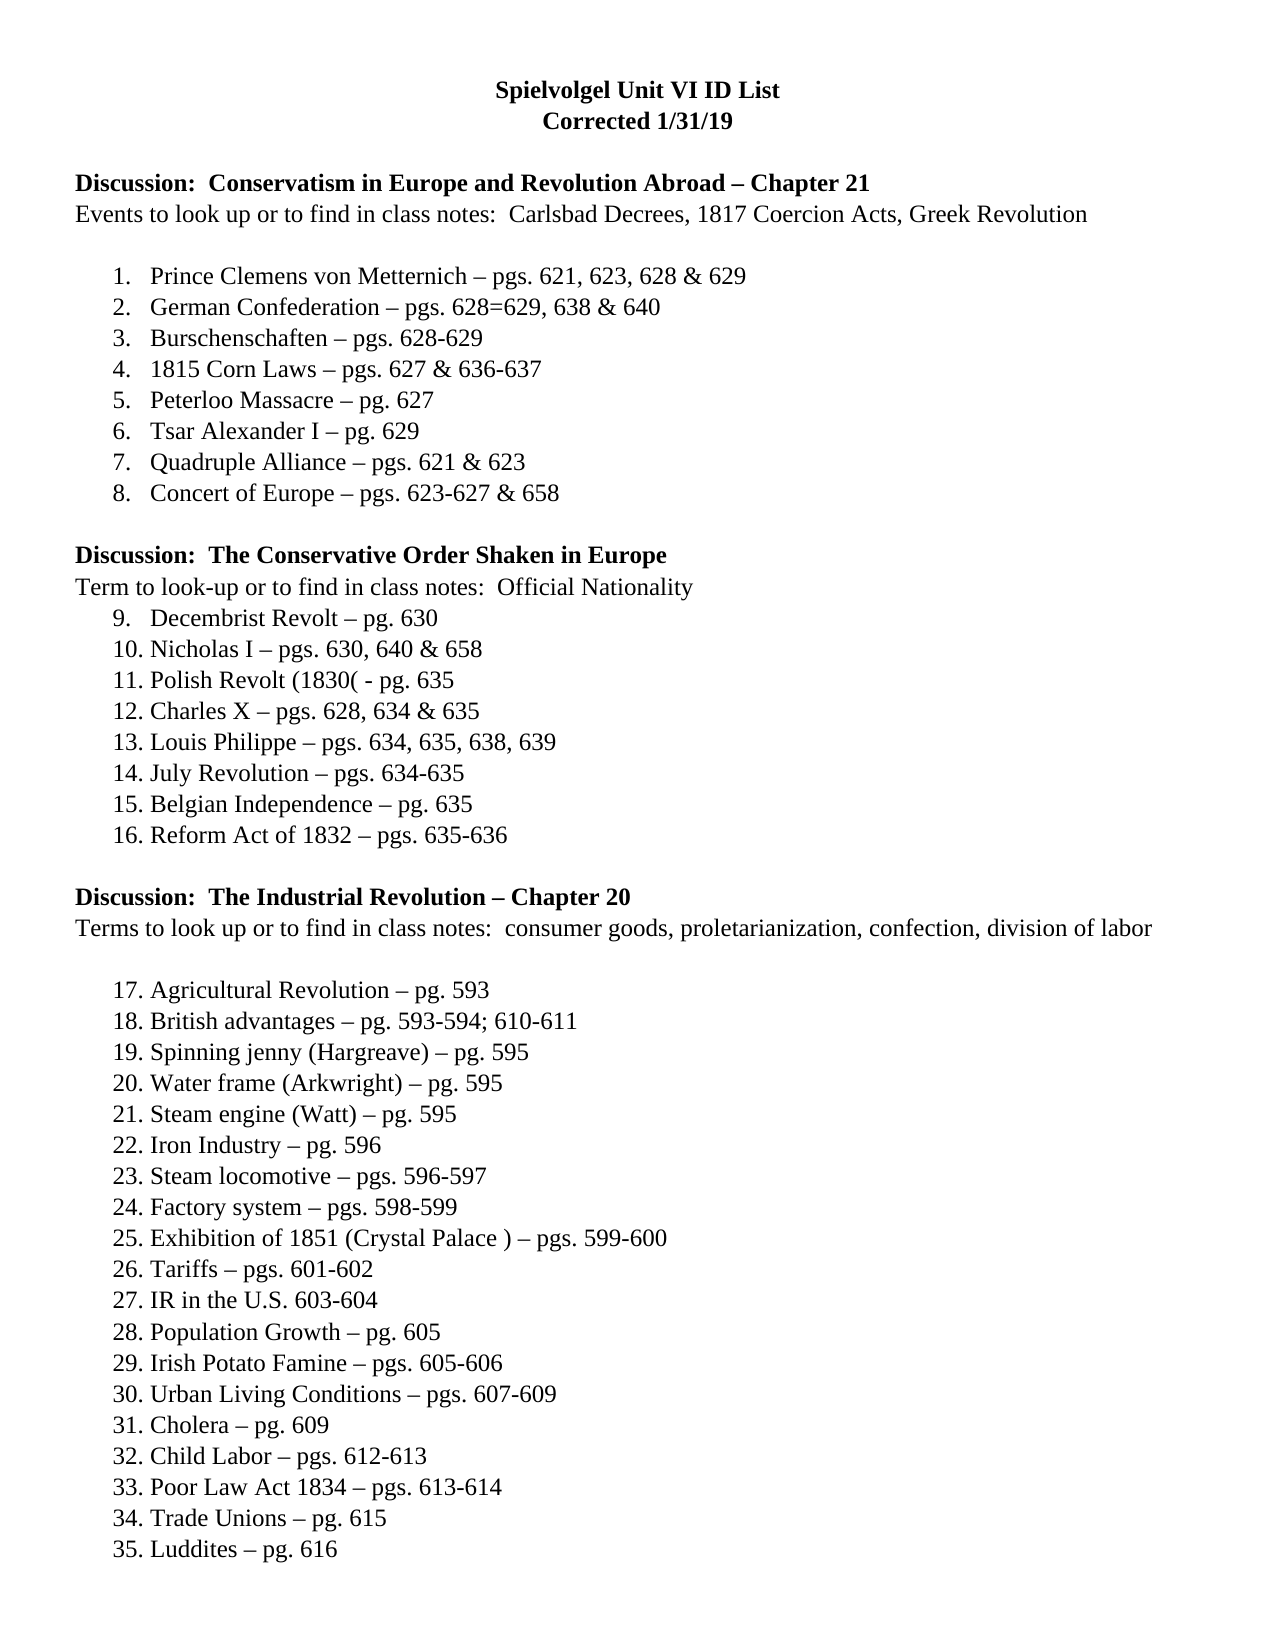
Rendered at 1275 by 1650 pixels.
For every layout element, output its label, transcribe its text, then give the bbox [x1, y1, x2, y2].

text Discussion: The Industrial Revolution – Chapter 20 [75, 882, 1200, 911]
list Charles X – pgs. 628, 634 & 635 [112, 696, 1200, 724]
list Child Labor – pgs. 612-613 [112, 1441, 1200, 1469]
list Concert of Europe – pgs. 623-627 & 658 [112, 478, 1200, 507]
text Spielvolgel Unit VI ID List [75, 75, 1200, 104]
list British advantages – pg. 593-594; 610-611 [112, 1006, 1200, 1035]
list Trade Unions – pg. 615 [112, 1503, 1200, 1532]
list German Confederation – pgs. 628=629, 638 & 640 [112, 292, 1200, 321]
list Poor Law Act 1834 – pgs. 613-614 [112, 1472, 1200, 1501]
list Agricultural Revolution – pg. 593 [112, 975, 1200, 1004]
list Steam engine (Watt) – pg. 595 [112, 1099, 1200, 1128]
list Exhibition of 1851 (Crystal Palace ) – pgs. 599-600 [112, 1223, 1200, 1252]
list Iron Industry – pg. 596 [112, 1130, 1200, 1159]
list Urban Living Conditions – pgs. 607-609 [112, 1379, 1200, 1407]
list July Revolution – pgs. 634-635 [112, 758, 1200, 787]
list Peterloo Massacre – pg. 627 [112, 385, 1200, 414]
list Tsar Alexander I – pg. 629 [112, 416, 1200, 445]
list 1815 Corn Laws – pgs. 627 & 636-637 [112, 354, 1200, 383]
list Cholera – pg. 609 [112, 1410, 1200, 1438]
list Polish Revolt (1830( - pg. 635 [112, 665, 1200, 693]
list Nicholas I – pgs. 630, 640 & 658 [112, 634, 1200, 662]
list Quadruple Alliance – pgs. 621 & 623 [112, 447, 1200, 476]
list Prince Clemens von Metternich – pgs. 621, 623, 628 & 629 [112, 261, 1200, 290]
list Irish Potato Famine – pgs. 605-606 [112, 1348, 1200, 1376]
list Reform Act of 1832 – pgs. 635-636 [112, 820, 1200, 849]
text Events to look up or to find in class notes: Carlsbad Decrees, 1817 Coercion Acts, Greek Revolution [75, 199, 1200, 228]
text Discussion: Conservatism in Europe and Revolution Abroad – Chapter 21 [75, 168, 1200, 197]
list Spinning jenny (Hargreave) – pg. 595 [112, 1037, 1200, 1066]
text Terms to look up or to find in class notes: consumer goods, proletarianization, confection, division of labor [75, 913, 1200, 942]
list Belgian Independence – pg. 635 [112, 789, 1200, 818]
text Corrected 1/31/19 [75, 106, 1200, 135]
list Factory system – pgs. 598-599 [112, 1192, 1200, 1221]
list IR in the U.S. 603-604 [112, 1286, 1200, 1314]
list Luddites – pg. 616 [112, 1534, 1200, 1563]
text Discussion: The Conservative Order Shaken in Europe [75, 541, 1200, 569]
list Decembrist Revolt – pg. 630 [112, 603, 1200, 631]
list Steam locomotive – pgs. 596-597 [112, 1161, 1200, 1190]
list Tariffs – pgs. 601-602 [112, 1254, 1200, 1283]
list Louis Philippe – pgs. 634, 635, 638, 639 [112, 727, 1200, 756]
list Water frame (Arkwright) – pg. 595 [112, 1068, 1200, 1097]
list Burschenschaften – pgs. 628-629 [112, 323, 1200, 352]
text Term to look-up or to find in class notes: Official Nationality [75, 572, 1200, 600]
list Population Growth – pg. 605 [112, 1317, 1200, 1345]
